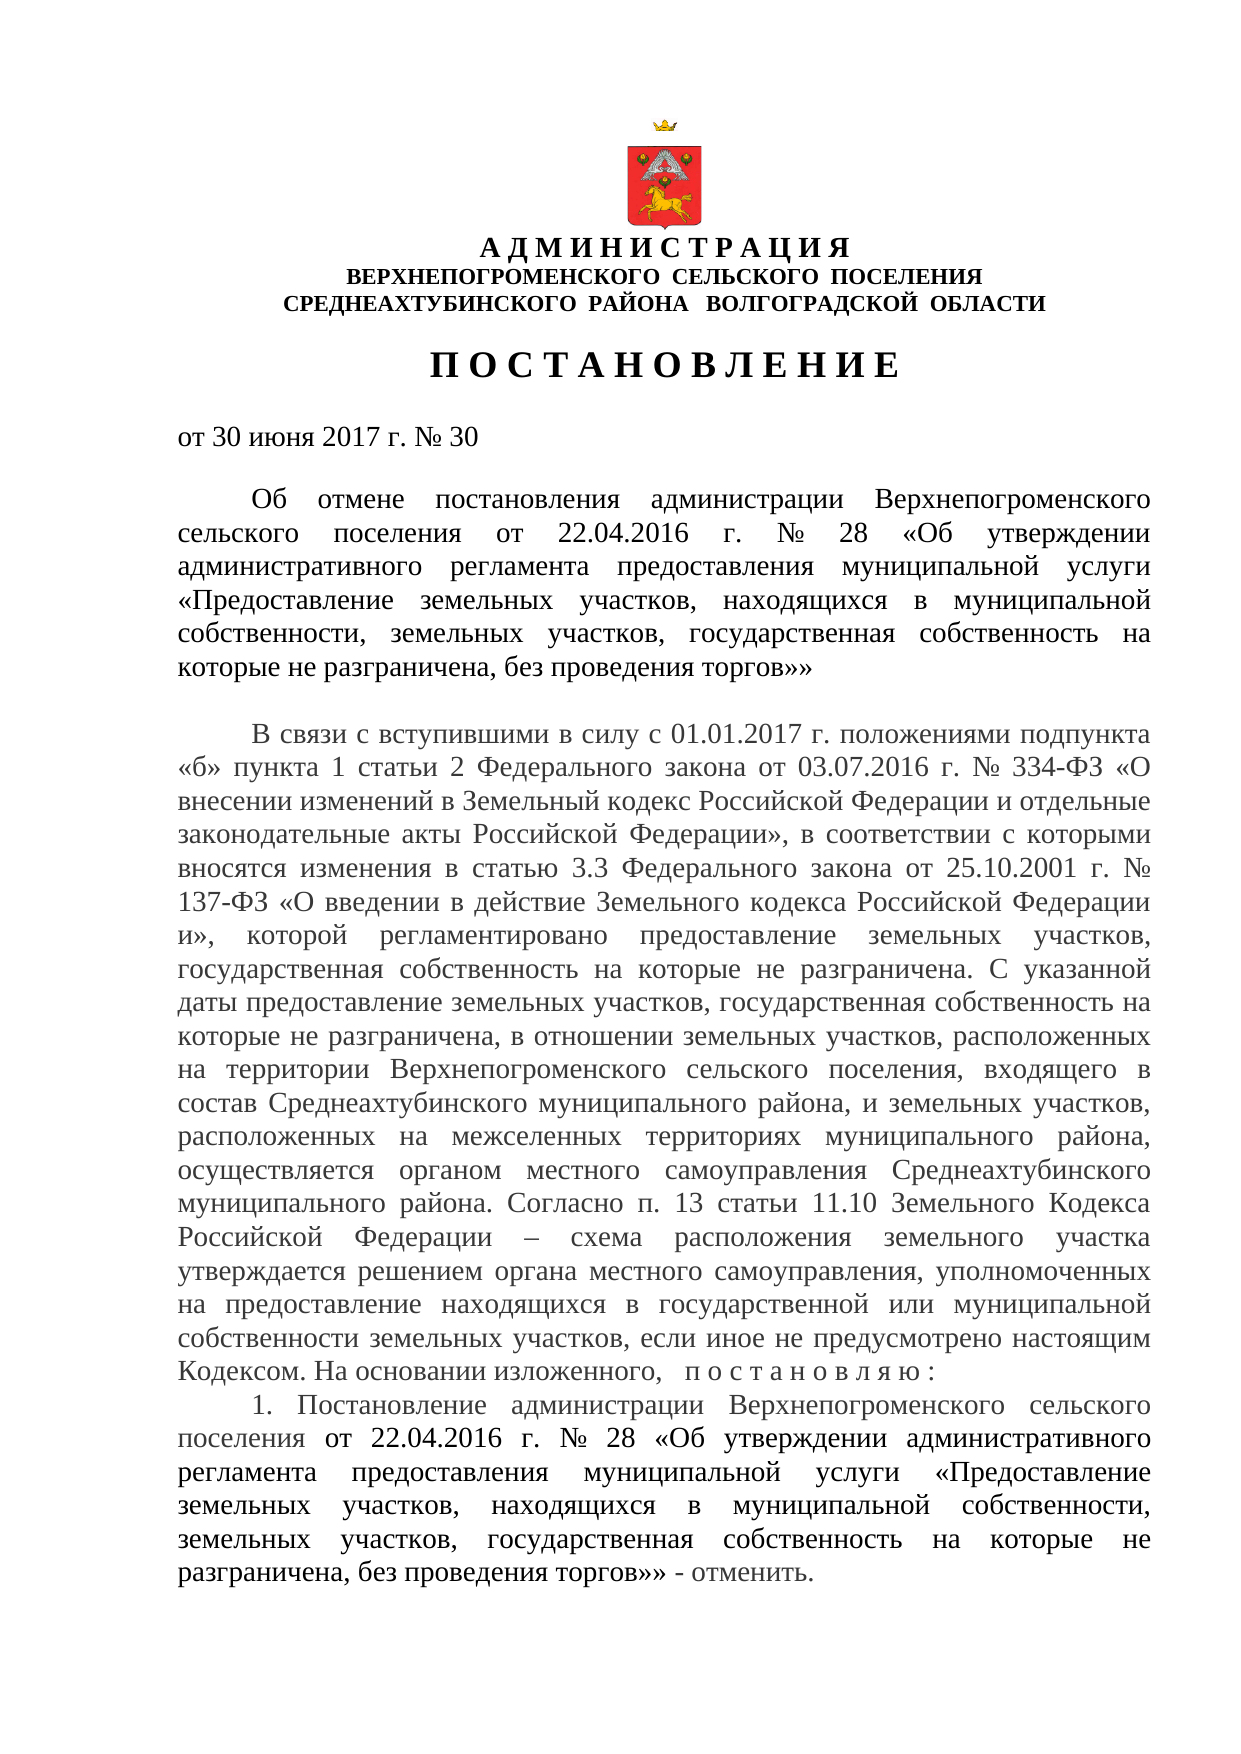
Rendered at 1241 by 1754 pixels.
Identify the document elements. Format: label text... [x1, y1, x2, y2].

text В связи с вступившими в силу с 01.01.2017 г. положениями подпункта «б» пункта 1 статьи 2 Федерального закона от 03.07.2016 г. № 334-ФЗ «О внесении изменений в Земельный кодекс Российской Федерации и отдельные законодательные акты Российской Федерации», в соответствии с которыми вносятся изменения в статью 3.3 Федерального закона от 25.10.2001 г. № 137-ФЗ «О введении в действие Земельного кодекса Российской Федерации и», которой регламентировано предоставление земельных участков, государственная собственность на которые не разграничена. С указанной даты предоставление земельных участков, государственная собственность на которые не разграничена, в отношении земельных участков, расположенных на территории Верхнепогроменского сельского поселения, входящего в состав Среднеахтубинского муниципального района, и земельных участков, расположенных на межселенных территориях муниципального района, осуществляется органом местного самоуправления Среднеахтубинского муниципального района. Согласно п. 13 статьи 11.10 Земельного Кодекса Российской Федерации – схема расположения земельного участка утверждается решением органа местного самоуправления, уполномоченных на предоставление находящихся в государственной или муниципальной собственности земельных участков, если иное не предусмотрено настоящим Кодексом. На основании изложенного, п о с т а н о в л я ю : [177, 716, 1152, 1387]
text А Д М И Н И С Т Р А Ц И Я [177, 230, 1152, 263]
text П О С Т А Н О В Л Е Н И Е [177, 342, 1152, 385]
text от 30 июня 2017 г. № 30 [177, 419, 1152, 452]
picture [651, 118, 678, 131]
text СРЕДНЕАХТУБИНСКОГО РАЙОНА ВОЛГОГРАДСКОЙ ОБЛАСТИ [177, 289, 1152, 316]
text 1. Постановление администрации Верхнепогроменского сельского поселения от 22.04.2016 г. № 28 «Об утверждении административного регламента предоставления муниципальной услуги «Предоставление земельных участков, находящихся в муниципальной собственности, земельных участков, государственная собственность на которые не разграничена, без проведения торгов»» - отменить. [177, 1387, 1152, 1588]
text Об отмене постановления администрации Верхнепогроменского сельского поселения от 22.04.2016 г. № 28 «Об утверждении административного регламента предоставления муниципальной услуги «Предоставление земельных участков, находящихся в муниципальной собственности, земельных участков, государственная собственность на которые не разграничена, без проведения торгов»» [177, 481, 1152, 682]
text ВЕРХНЕПОГРОМЕНСКОГО СЕЛЬСКОГО ПОСЕЛЕНИЯ [177, 263, 1152, 289]
picture [627, 146, 702, 230]
